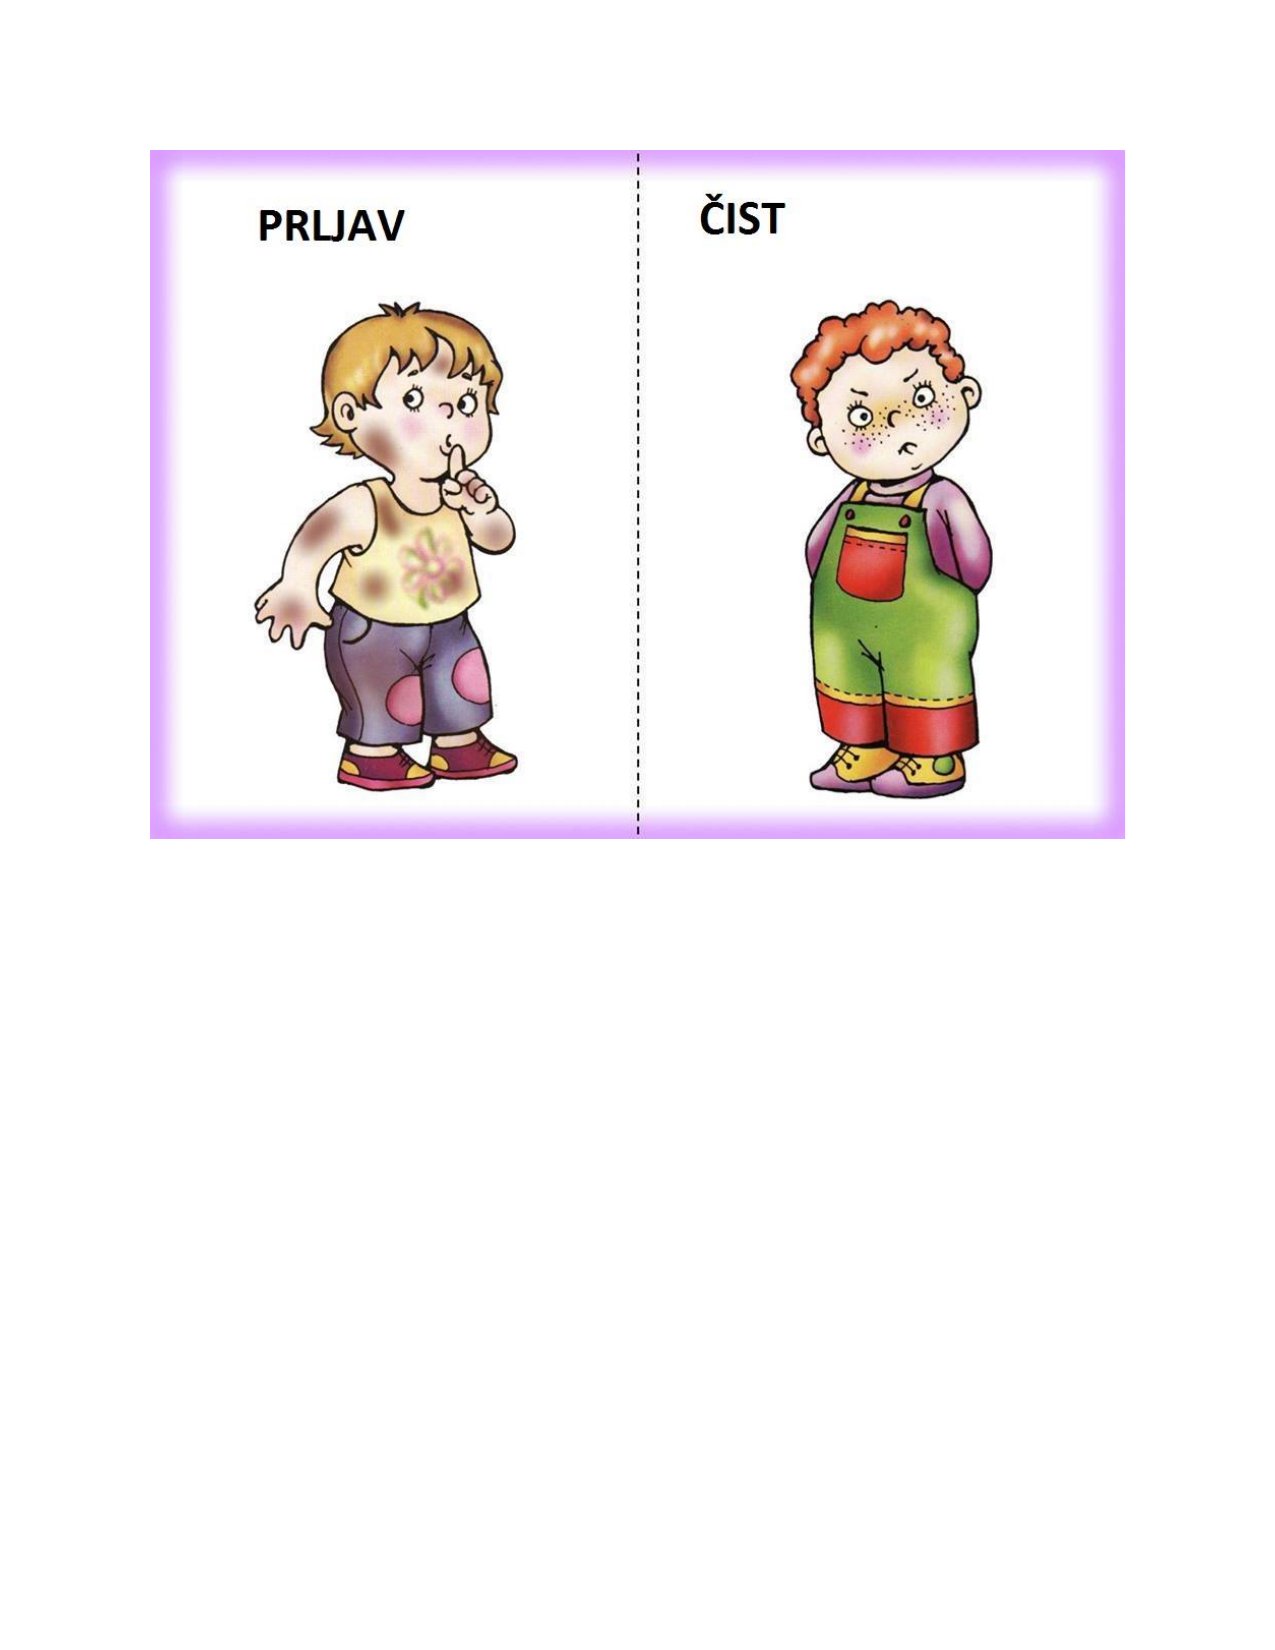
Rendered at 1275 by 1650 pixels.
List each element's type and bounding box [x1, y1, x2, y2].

picture [150, 150, 1125, 839]
